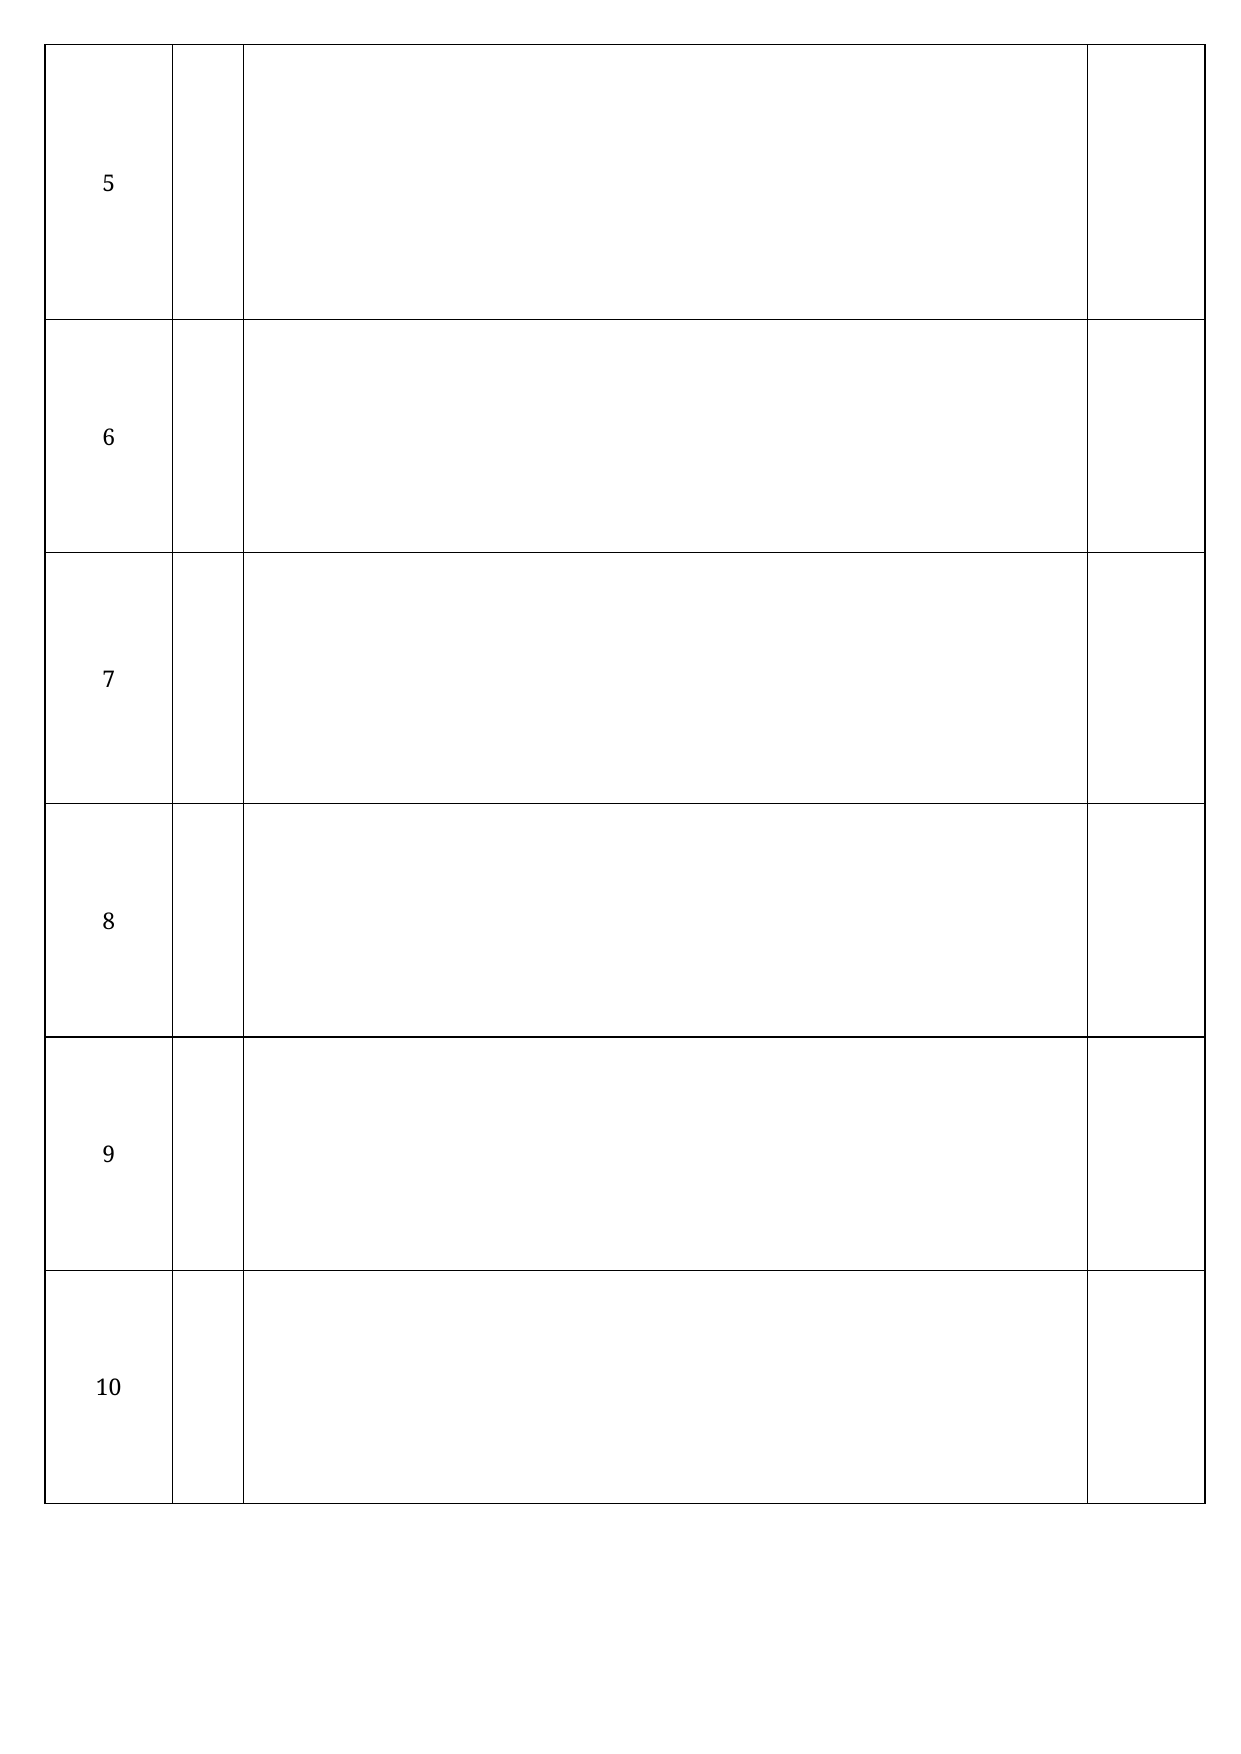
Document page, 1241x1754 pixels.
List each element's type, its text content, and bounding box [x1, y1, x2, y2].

table_cell [173, 1038, 243, 1270]
table_cell [1088, 320, 1204, 552]
table_cell [244, 553, 1087, 803]
table_cell [173, 553, 243, 803]
table_cell [1088, 1271, 1204, 1503]
table_cell [173, 45, 243, 319]
table_cell [244, 1271, 1087, 1503]
table_cell 7 [46, 553, 172, 803]
table_cell [244, 45, 1087, 319]
table_cell [1088, 1038, 1204, 1270]
table_cell 8 [46, 804, 172, 1036]
table_cell [1088, 804, 1204, 1036]
table_cell [244, 804, 1087, 1036]
table_cell [173, 320, 243, 552]
table_cell [1088, 553, 1204, 803]
table_cell [1088, 45, 1204, 319]
table_cell [173, 1271, 243, 1503]
table_cell [173, 804, 243, 1036]
table_cell 5 [46, 45, 172, 319]
table_cell 6 [46, 320, 172, 552]
table_cell [244, 320, 1087, 552]
table_cell [244, 1038, 1087, 1270]
table_cell 9 [46, 1038, 172, 1270]
table_cell 10 [46, 1271, 172, 1503]
